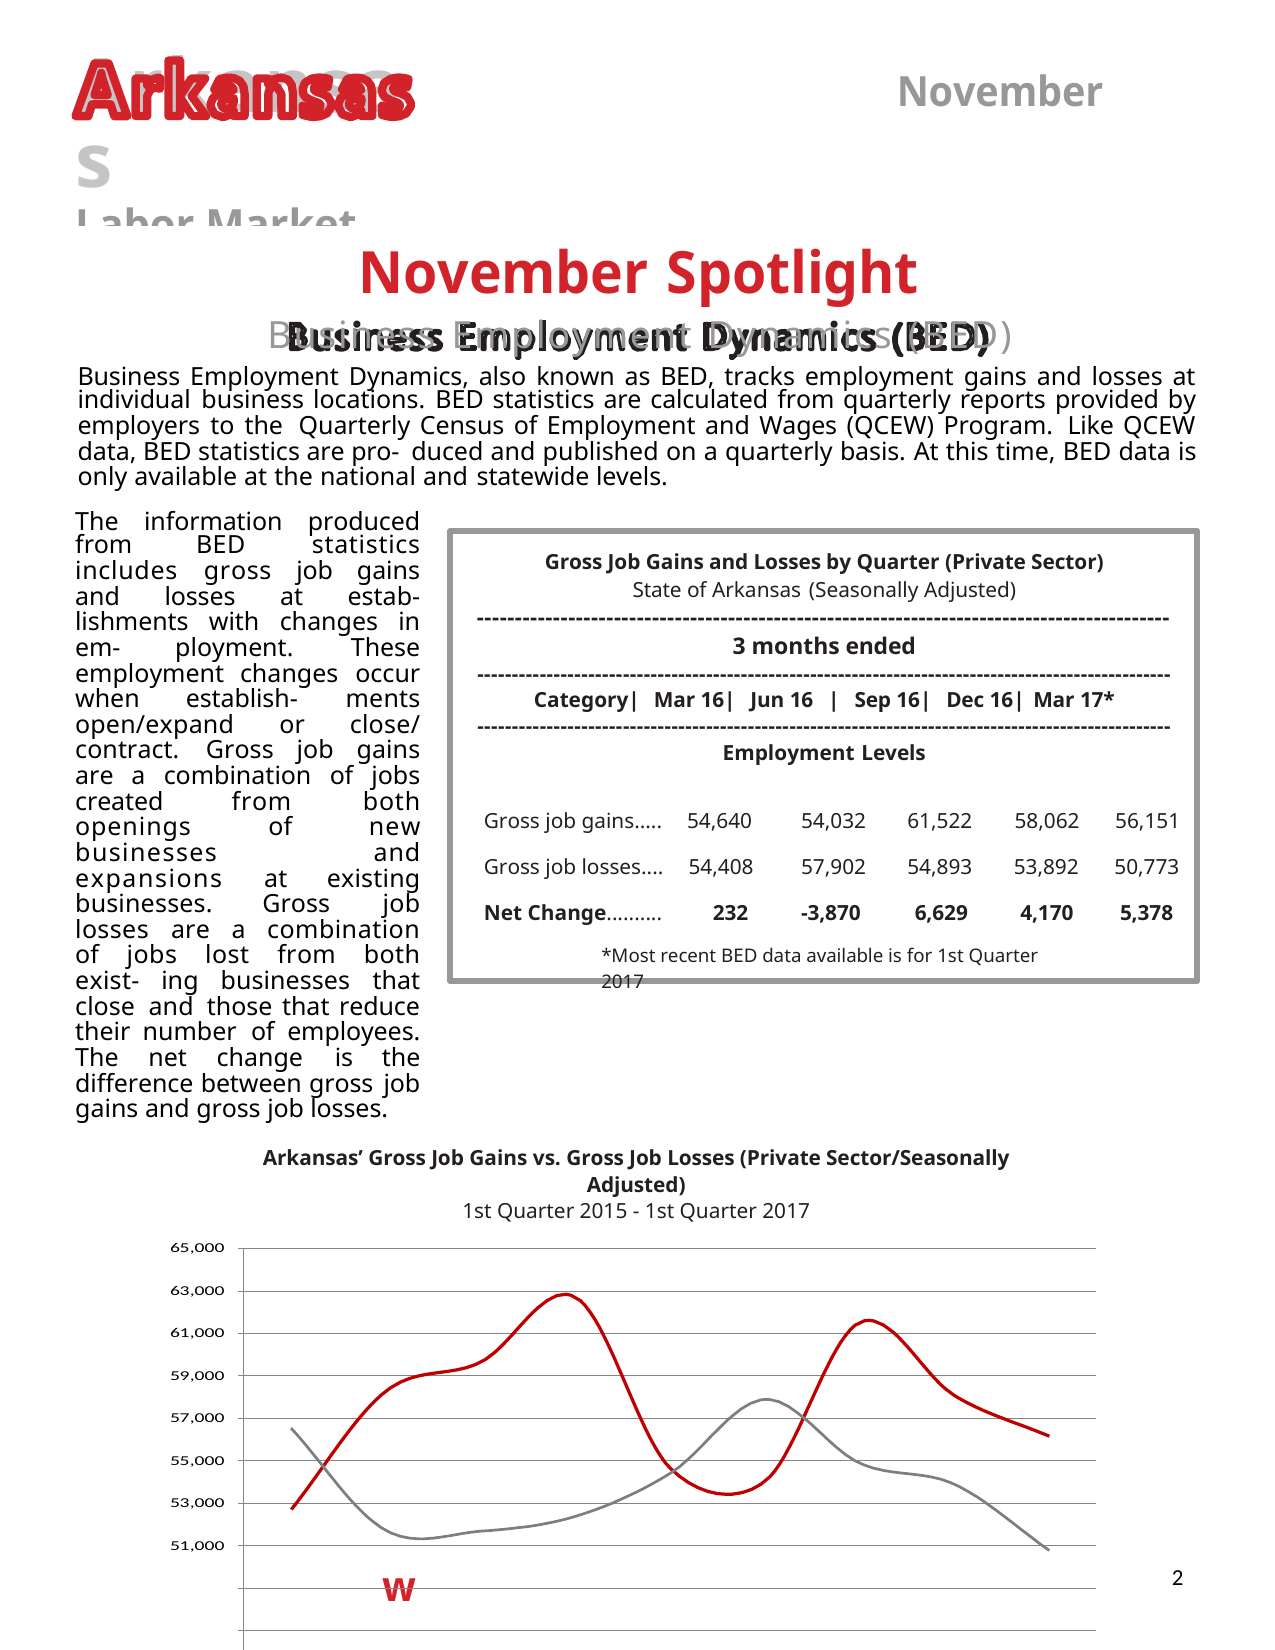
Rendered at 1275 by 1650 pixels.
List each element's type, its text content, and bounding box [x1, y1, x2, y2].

text Arkansas’ Gross Job Gains vs. Gross Job Losses (Private Sector/Seasonally Adjusted) [229, 1144, 1043, 1197]
text 59,000 [170, 1367, 1210, 1384]
subtitle Business Employment Dynamics (BED) [229, 309, 1049, 359]
text 1st Quarter 2015 - 1st Quarter 2017 [229, 1197, 1043, 1224]
text 55,000 [170, 1452, 1210, 1469]
text 53,000 [170, 1494, 1210, 1511]
text 65,000 [170, 1239, 1210, 1256]
text 61,000 [170, 1324, 1210, 1341]
subtitle November Spotlight [229, 236, 1048, 308]
text 63,000 [170, 1282, 1210, 1299]
text The information produced from BED statistics includes gross job gains and losses at estab- lishments with changes in em- ployment. These employment changes occur when establish- ments open/expand or close/ contract. Gross job gains are a combination of jobs created from both openings of new businesses and expansions at existing businesses. Gross job losses are a combination of jobs lost from both exist- ing businesses that close and those that reduce their number of employees. The net change is the difference between gross job gains and gross job losses. [75, 510, 420, 1125]
text Business Employment Dynamics, also known as BED, tracks employment gains and losses at individual business locations. BED statistics are calculated from quarterly reports provided by employers to the Quarterly Census of Employment and Wages (QCEW) Program. Like QCEW data, BED statistics are pro- duced and published on a quarterly basis. At this time, BED data is only available at the national and statewide levels. [77, 365, 1196, 493]
text 51,000 [170, 1537, 1210, 1554]
text 57,000 [170, 1409, 1210, 1426]
